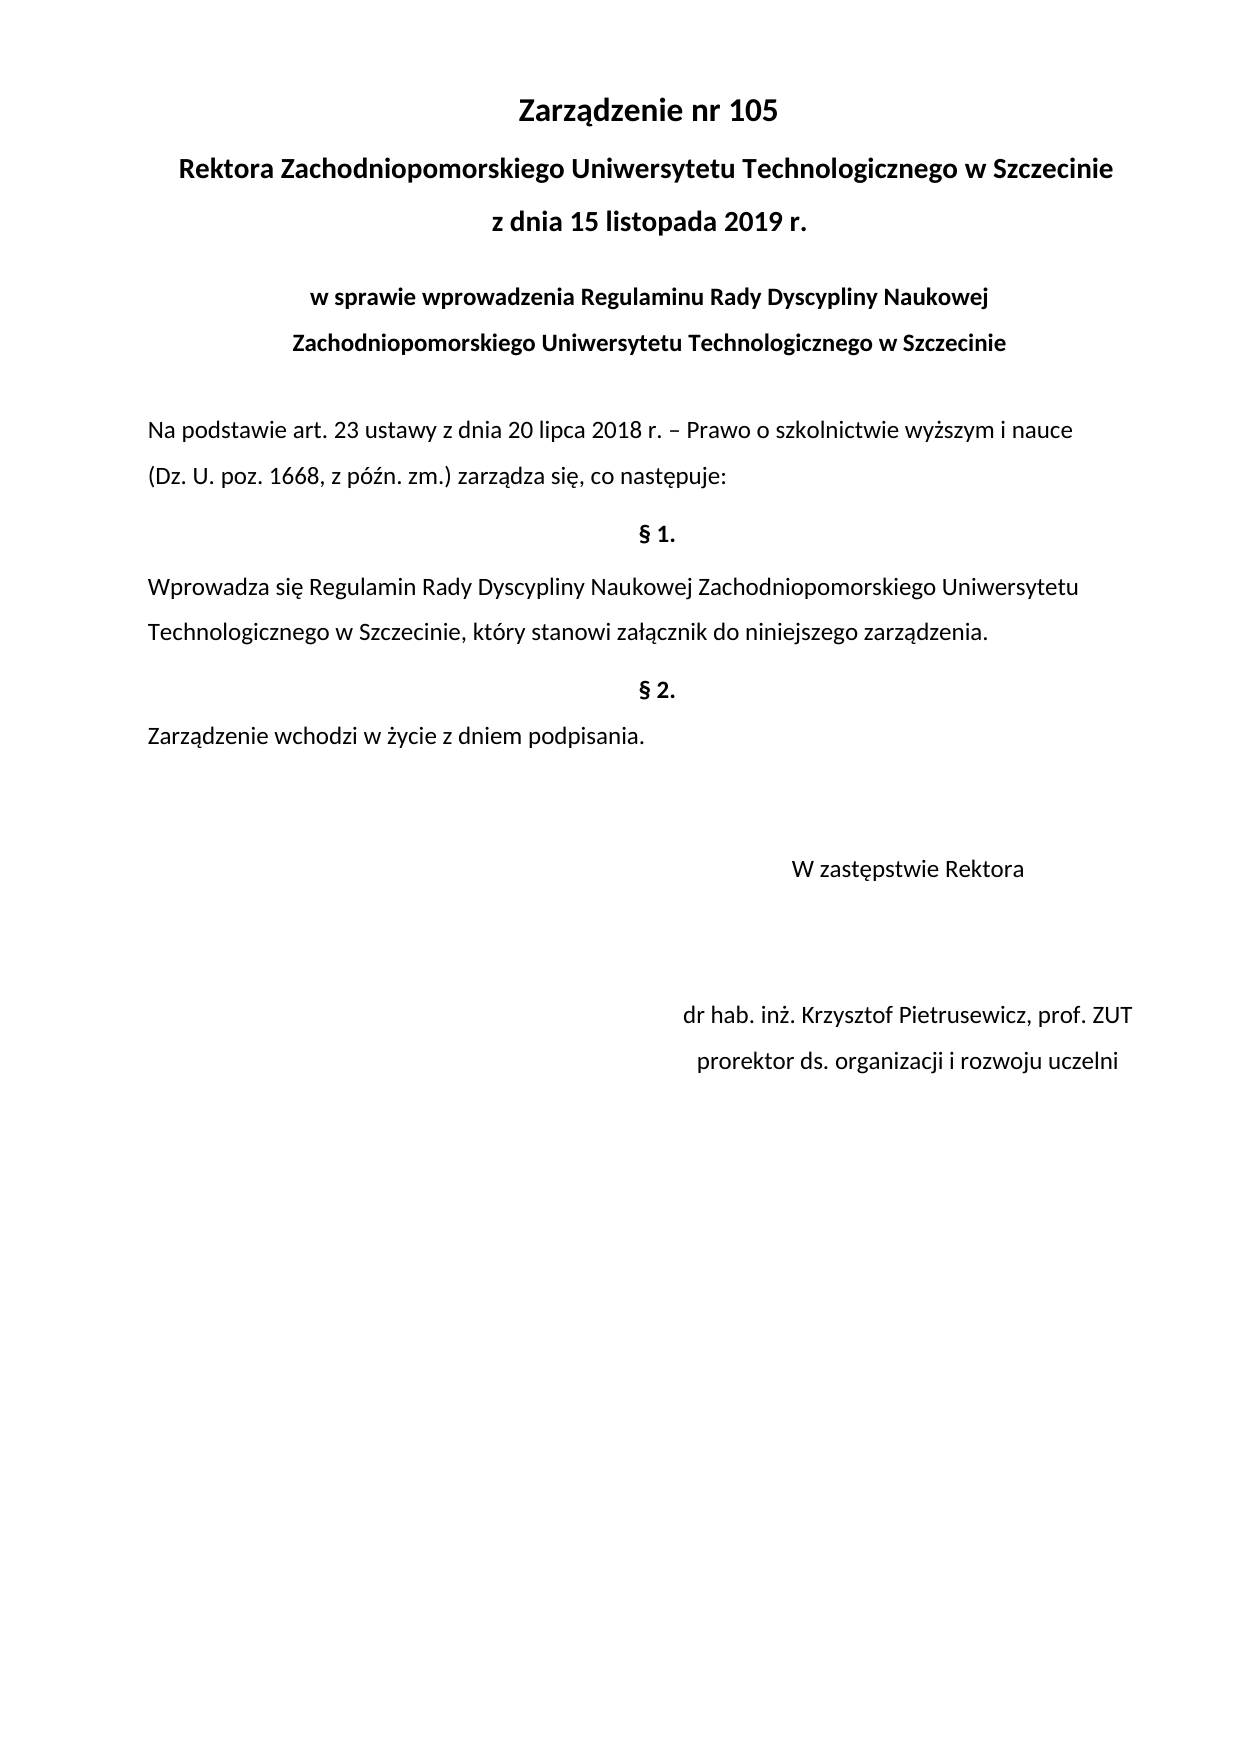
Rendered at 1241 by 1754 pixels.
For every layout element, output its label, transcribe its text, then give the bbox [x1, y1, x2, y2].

subtitle w sprawie wprowadzenia Regulaminu Rady Dyscypliny Naukowej Zachodniopomorskiego Uniwersytetu Technologicznego w Szczecinie [148, 282, 1152, 358]
text Zarządzenie nr 105 [148, 89, 1150, 129]
text Rektora Zachodniopomorskiego Uniwersytetu Technologicznego w Szczecinie z dnia 15 listopada 2019 r. [148, 150, 1152, 239]
text Zarządzenie wchodzi w życie z dniem podpisania. [148, 720, 1152, 751]
text Na podstawie art. 23 ustawy z dnia 20 lipca 2018 r. – Prawo o szkolnictwie wyższym i nauce (Dz. U. poz. 1668, z późn. zm.) zarządza się, co następuje: [148, 415, 1152, 491]
text W zastępstwie Rektora [664, 853, 1152, 884]
text Wprowadza się Regulamin Rady Dyscypliny Naukowej Zachodniopomorskiego Uniwersytetu Technologicznego w Szczecinie, który stanowi załącznik do niniejszego zarządzenia. [148, 571, 1152, 647]
text dr hab. inż. Krzysztof Pietrusewicz, prof. ZUT prorektor ds. organizacji i rozwoju uczelni [664, 999, 1152, 1076]
